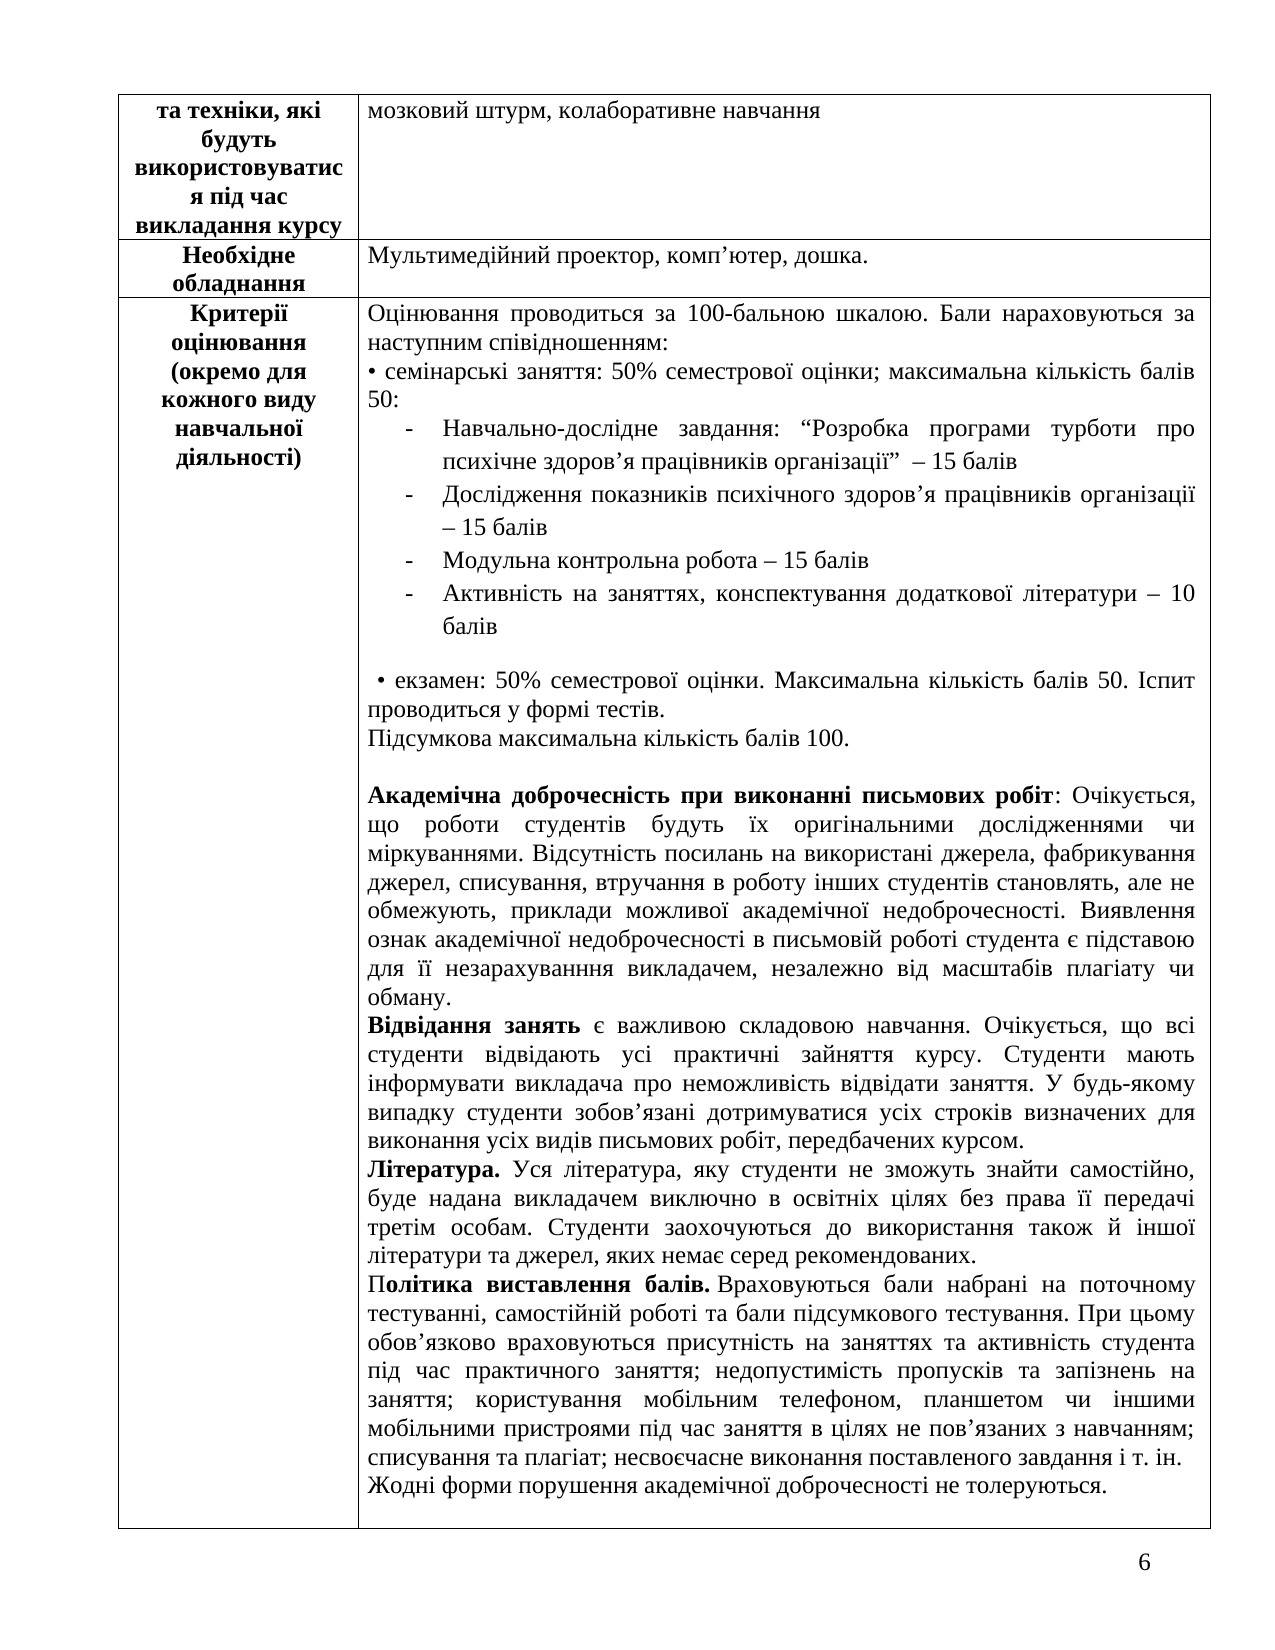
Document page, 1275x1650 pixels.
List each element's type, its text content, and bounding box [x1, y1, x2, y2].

table_cell Необхідне обладнання [119, 240, 358, 297]
table_cell Оцінювання проводиться за 100-бальною шкалою. Бали нараховуються за наступним співідношенням: • семінарські заняття: 50% семестрової оцінки; максимальна кількість балів 50: Навчально-дослідне завдання: “Розробка програми турботи про психічне здоров’я працівників організації” – 15 балів Дослідження показників психічного здоров’я працівників організації – 15 балів Модульна контрольна робота – 15 балів Активність на заняттях, конспектування додаткової літератури – 10 балів • екзамен: 50% семестрової оцінки. Максимальна кількість балів 50. Іспит проводиться у формі тестів. Підсумкова максимальна кількість балів 100. Академічна доброчесність при виконанні письмових робіт: Очікується, що роботи студентів будуть їх оригінальними дослідженнями чи міркуваннями. Відсутність посилань на використані джерела, фабрикування джерел, списування, втручання в роботу інших студентів становлять, але не обмежують, приклади можливої академічної недоброчесності. Виявлення ознак академічної недоброчесності в письмовій роботі студента є підставою для її незарахуванння викладачем, незалежно від масштабів плагіату чи обману. Відвідання занять є важливою складовою навчання. Очікується, що всі студенти відвідають усі практичні зайняття курсу. Студенти мають інформувати викладача про неможливість відвідати заняття. У будь-якому випадку студенти зобов’язані дотримуватися усіх строків визначених для виконання усіх видів письмових робіт, передбачених курсом. Література. Уся література, яку студенти не зможуть знайти самостійно, буде надана викладачем виключно в освітніх цілях без права її передачі третім особам. Студенти заохочуються до використання також й іншої літератури та джерел, яких немає серед рекомендованих. Політика виставлення балів. Враховуються бали набрані на поточному тестуванні, самостійній роботі та бали підсумкового тестування. При цьому обов’язково враховуються присутність на заняттях та активність студента під час практичного заняття; недопустимість пропусків та запізнень на заняття; користування мобільним телефоном, планшетом чи іншими мобільними пристроями під час заняття в цілях не пов’язаних з навчанням; списування та плагіат; несвоєчасне виконання поставленого завдання і т. ін. Жодні форми порушення академічної доброчесності не толеруються. [359, 298, 1210, 1528]
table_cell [119, 95, 358, 239]
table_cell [359, 95, 1210, 239]
table_cell Мультимедійний проектор, комп’ютер, дошка. [359, 240, 1210, 297]
table_cell Критерії оцінювання (окремо для кожного виду навчальної діяльності) [119, 298, 358, 1528]
